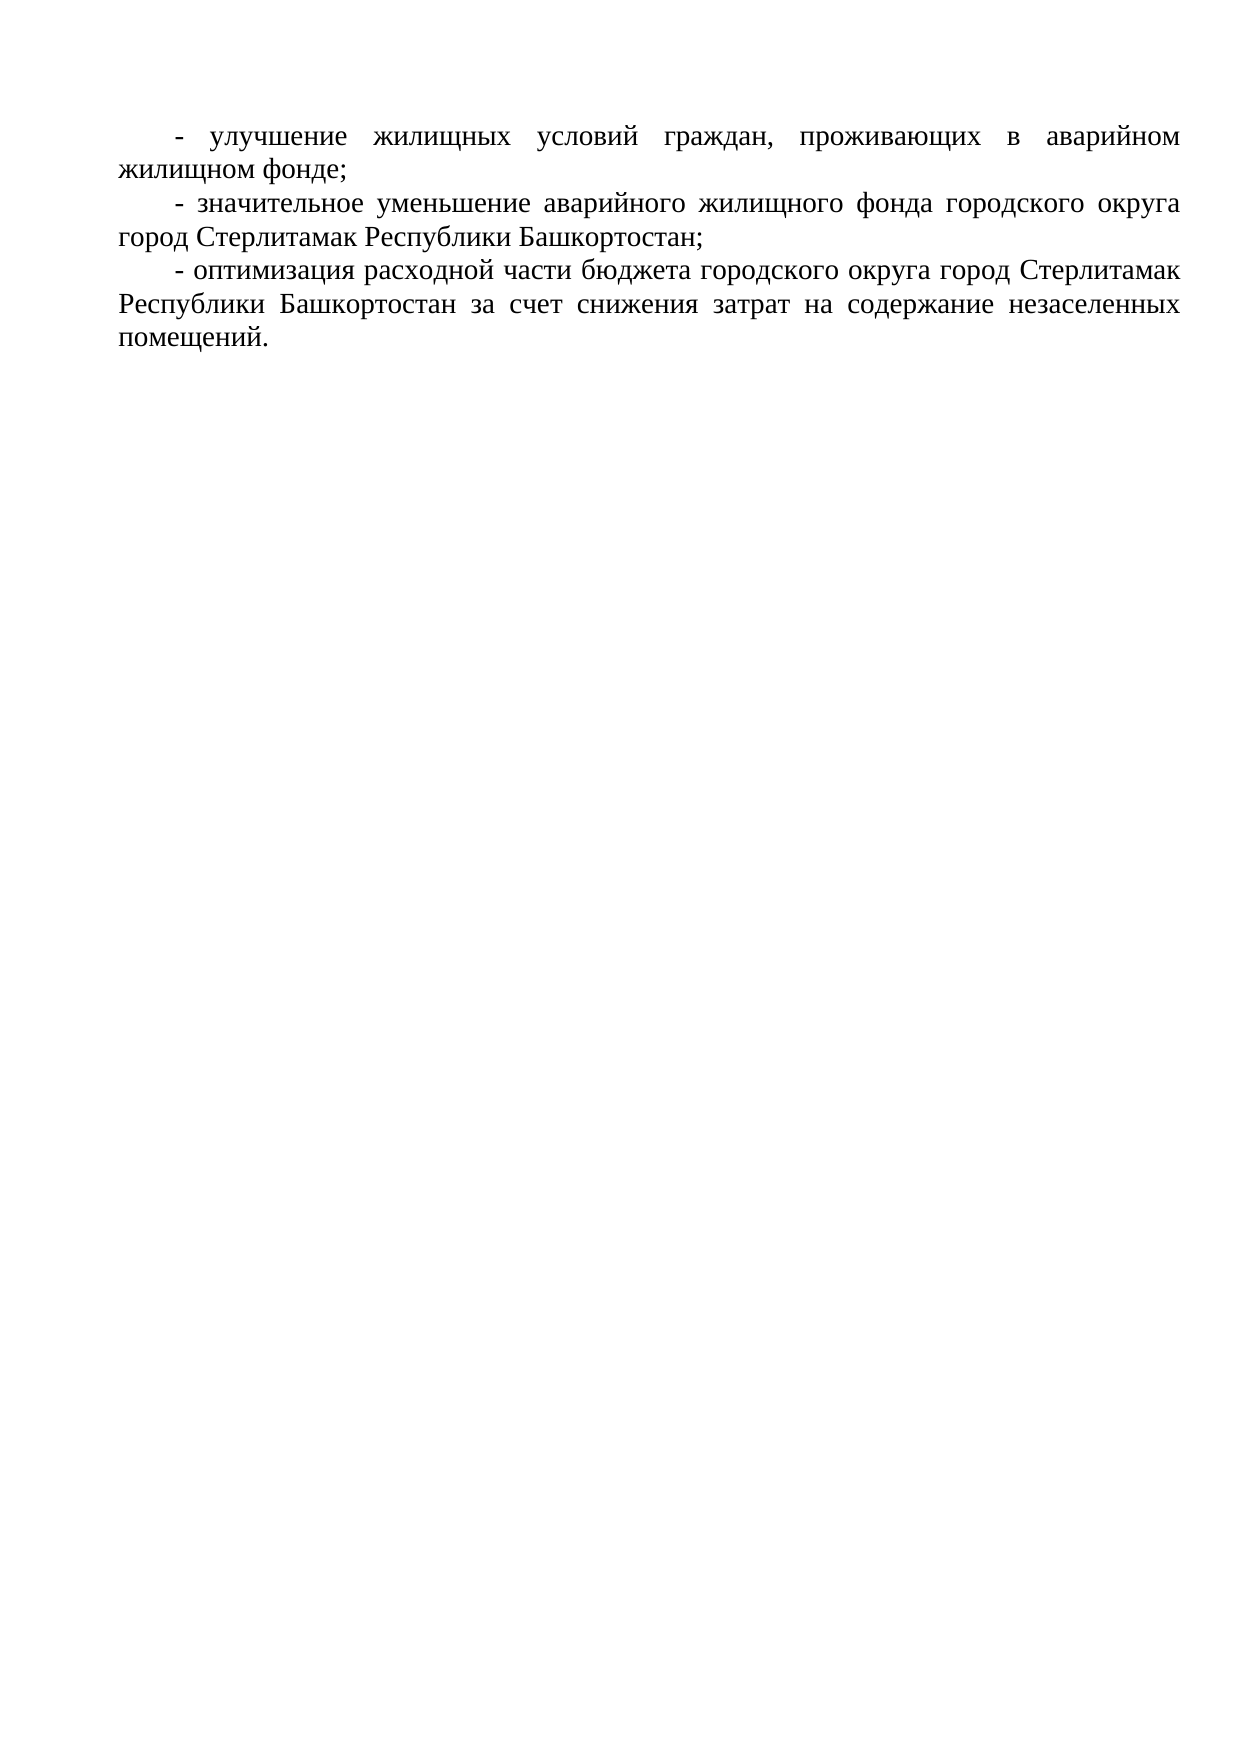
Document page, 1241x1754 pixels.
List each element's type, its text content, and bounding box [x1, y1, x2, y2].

text - значительное уменьшение аварийного жилищного фонда городского округа город Стерлитамак Республики Башкортостан; [118, 185, 1181, 252]
text - оптимизация расходной части бюджета городского округа город Стерлитамак Республики Башкортостан за счет снижения затрат на содержание незаселенных помещений. [118, 252, 1181, 353]
text - улучшение жилищных условий граждан, проживающих в аварийном жилищном фонде; [118, 118, 1181, 185]
